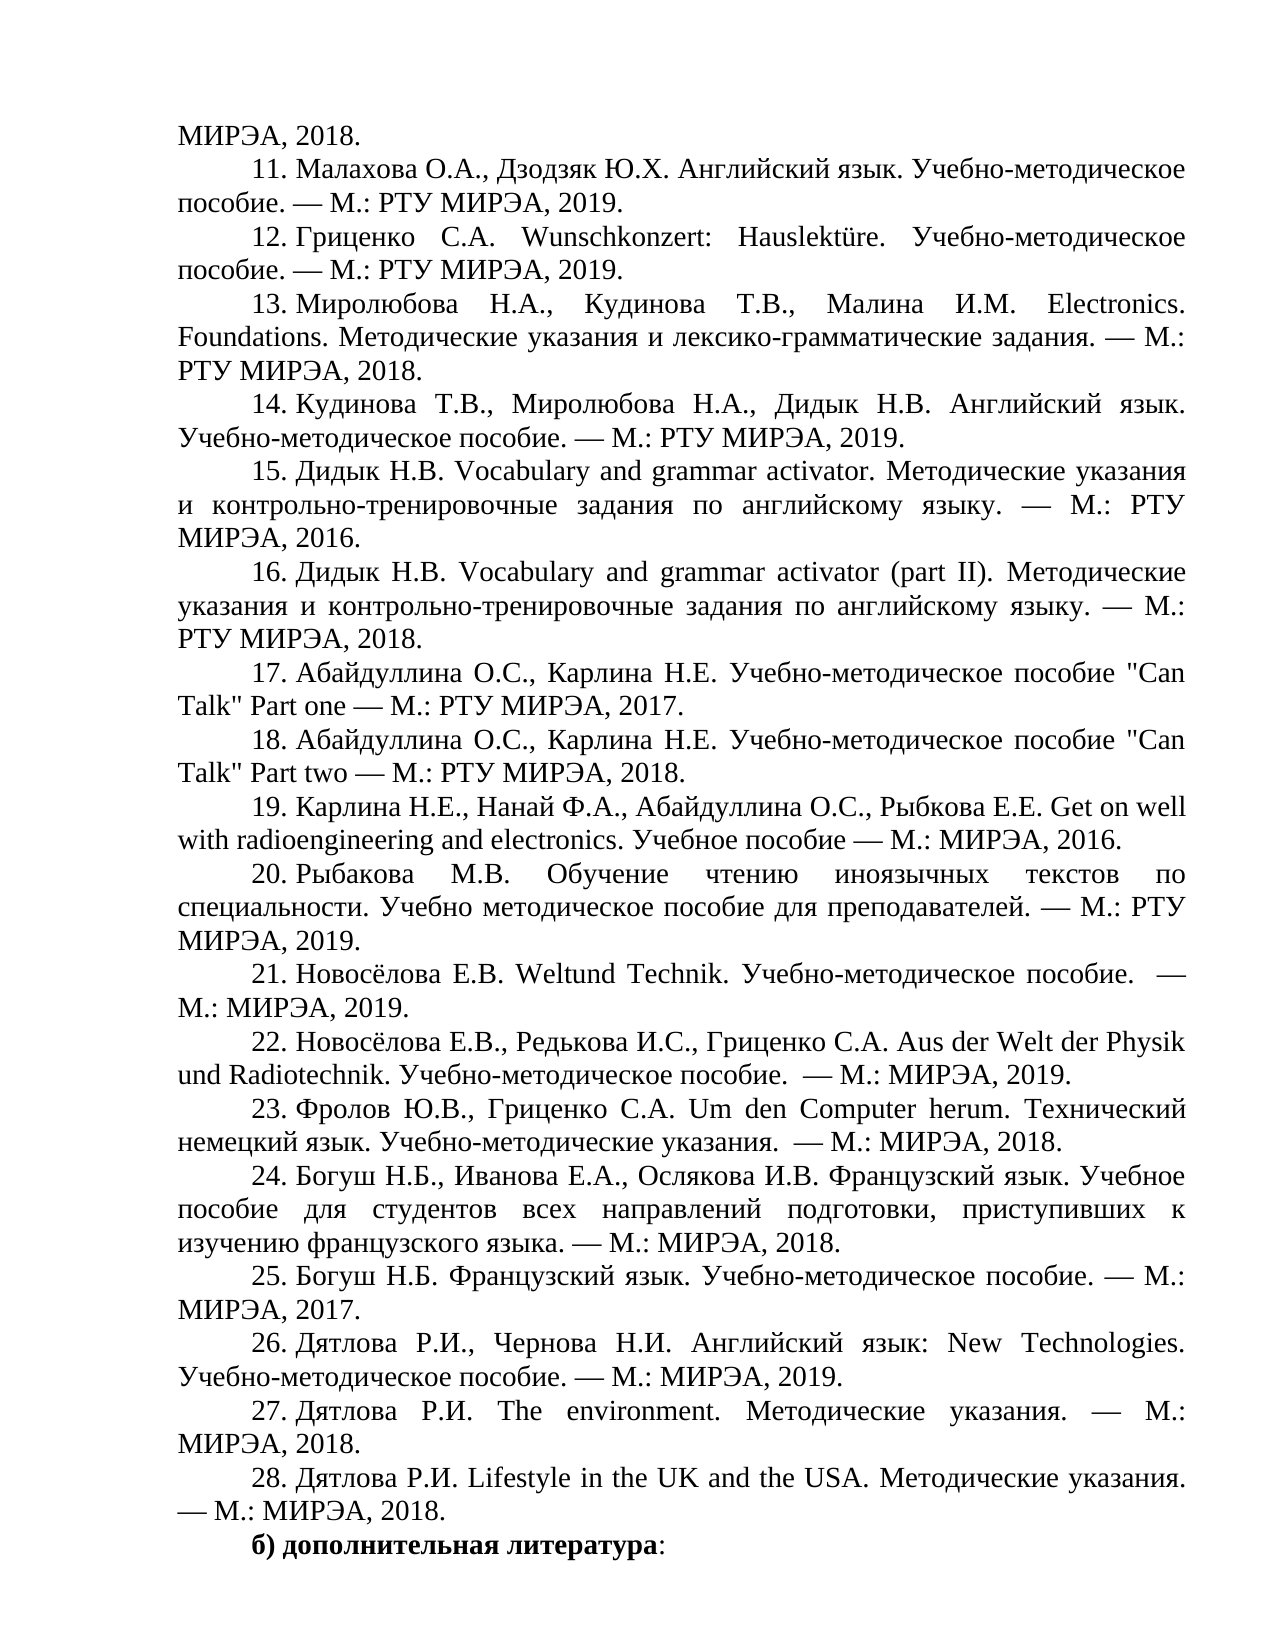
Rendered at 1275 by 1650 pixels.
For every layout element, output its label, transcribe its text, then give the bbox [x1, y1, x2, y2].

text б) дополнительная литература: [177, 1527, 1186, 1560]
list Абайдуллина О.С., Карлина Н.Е. Учебно-методическое пособие "Can Talk" Part two — М.: РТУ МИРЭА, 2018. [177, 722, 1186, 789]
list Дятлова Р.И. The environment. Методические указания. — М.: МИРЭА, 2018. [177, 1393, 1186, 1460]
list Дятлова Р.И. Lifestyle in the UK and the USA. Методические указания. — М.: МИРЭА, 2018. [177, 1460, 1186, 1527]
list Малахова О.А., Дзодзяк Ю.Х. Английский язык. Учебно-методическое пособие. — М.: РТУ МИРЭА, 2019. [177, 152, 1186, 219]
list Дидык Н.В. Vocabulary and grammar activator. Методические указания и контрольно-тренировочные задания по английскому языку. — М.: РТУ МИРЭА, 2016. [177, 453, 1186, 554]
list Гриценко С.А. Wunschkonzert: Hauslektüre. Учебно-методическое пособие. — М.: РТУ МИРЭА, 2019. [177, 219, 1186, 286]
list Абайдуллина О.С., Карлина Н.Е. Учебно-методическое пособие "Can Talk" Part one — М.: РТУ МИРЭА, 2017. [177, 655, 1186, 722]
list Богуш Н.Б. Французский язык. Учебно-методическое пособие. — М.: МИРЭА, 2017. [177, 1258, 1186, 1326]
list Новосёлова Е.В., Редькова И.С., Гриценко С.А. Aus der Welt der Physik und Radiotechnik. Учебно-методическое пособие. — М.: МИРЭА, 2019. [177, 1024, 1186, 1091]
list Новосёлова Е.В. Weltund Technik. Учебно-методическое пособие. — М.: МИРЭА, 2019. [177, 957, 1186, 1024]
list Богуш Н.Б., Иванова Е.А., Ослякова И.В. Французский язык. Учебное пособие для студентов всех направлений подготовки, приступивших к изучению французского языка. — М.: МИРЭА, 2018. [177, 1158, 1186, 1258]
list Рыбакова М.В. Обучение чтению иноязычных текстов по специальности. Учебно методическое пособие для преподавателей. — М.: РТУ МИРЭА, 2019. [177, 856, 1186, 957]
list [177, 118, 1186, 152]
list Миролюбова Н.А., Кудинова Т.В., Малина И.М. Electronics. Foundations. Методические указания и лексико-грамматические задания. — М.: РТУ МИРЭА, 2018. [177, 286, 1186, 386]
list Кудинова Т.В., Миролюбова Н.А., Дидык Н.В. Английский язык. Учебно-методическое пособие. — М.: РТУ МИРЭА, 2019. [177, 386, 1186, 453]
list Карлина Н.Е., Нанай Ф.А., Абайдуллина О.С., Рыбкова Е.Е. Get on well with radioengineering and electronics. Учебное пособие — М.: МИРЭА, 2016. [177, 789, 1186, 856]
list Дидык Н.В. Vocabulary and grammar activator (part II). Методические указания и контрольно-тренировочные задания по английскому языку. — М.: РТУ МИРЭА, 2018. [177, 554, 1186, 655]
list Дятлова Р.И., Чернова Н.И. Английский язык: New Technologies. Учебно-методическое пособие. — М.: МИРЭА, 2019. [177, 1326, 1186, 1393]
list Фролов Ю.В., Гриценко С.А. Um den Computer herum. Технический немецкий язык. Учебно-методические указания. — М.: МИРЭА, 2018. [177, 1091, 1186, 1158]
